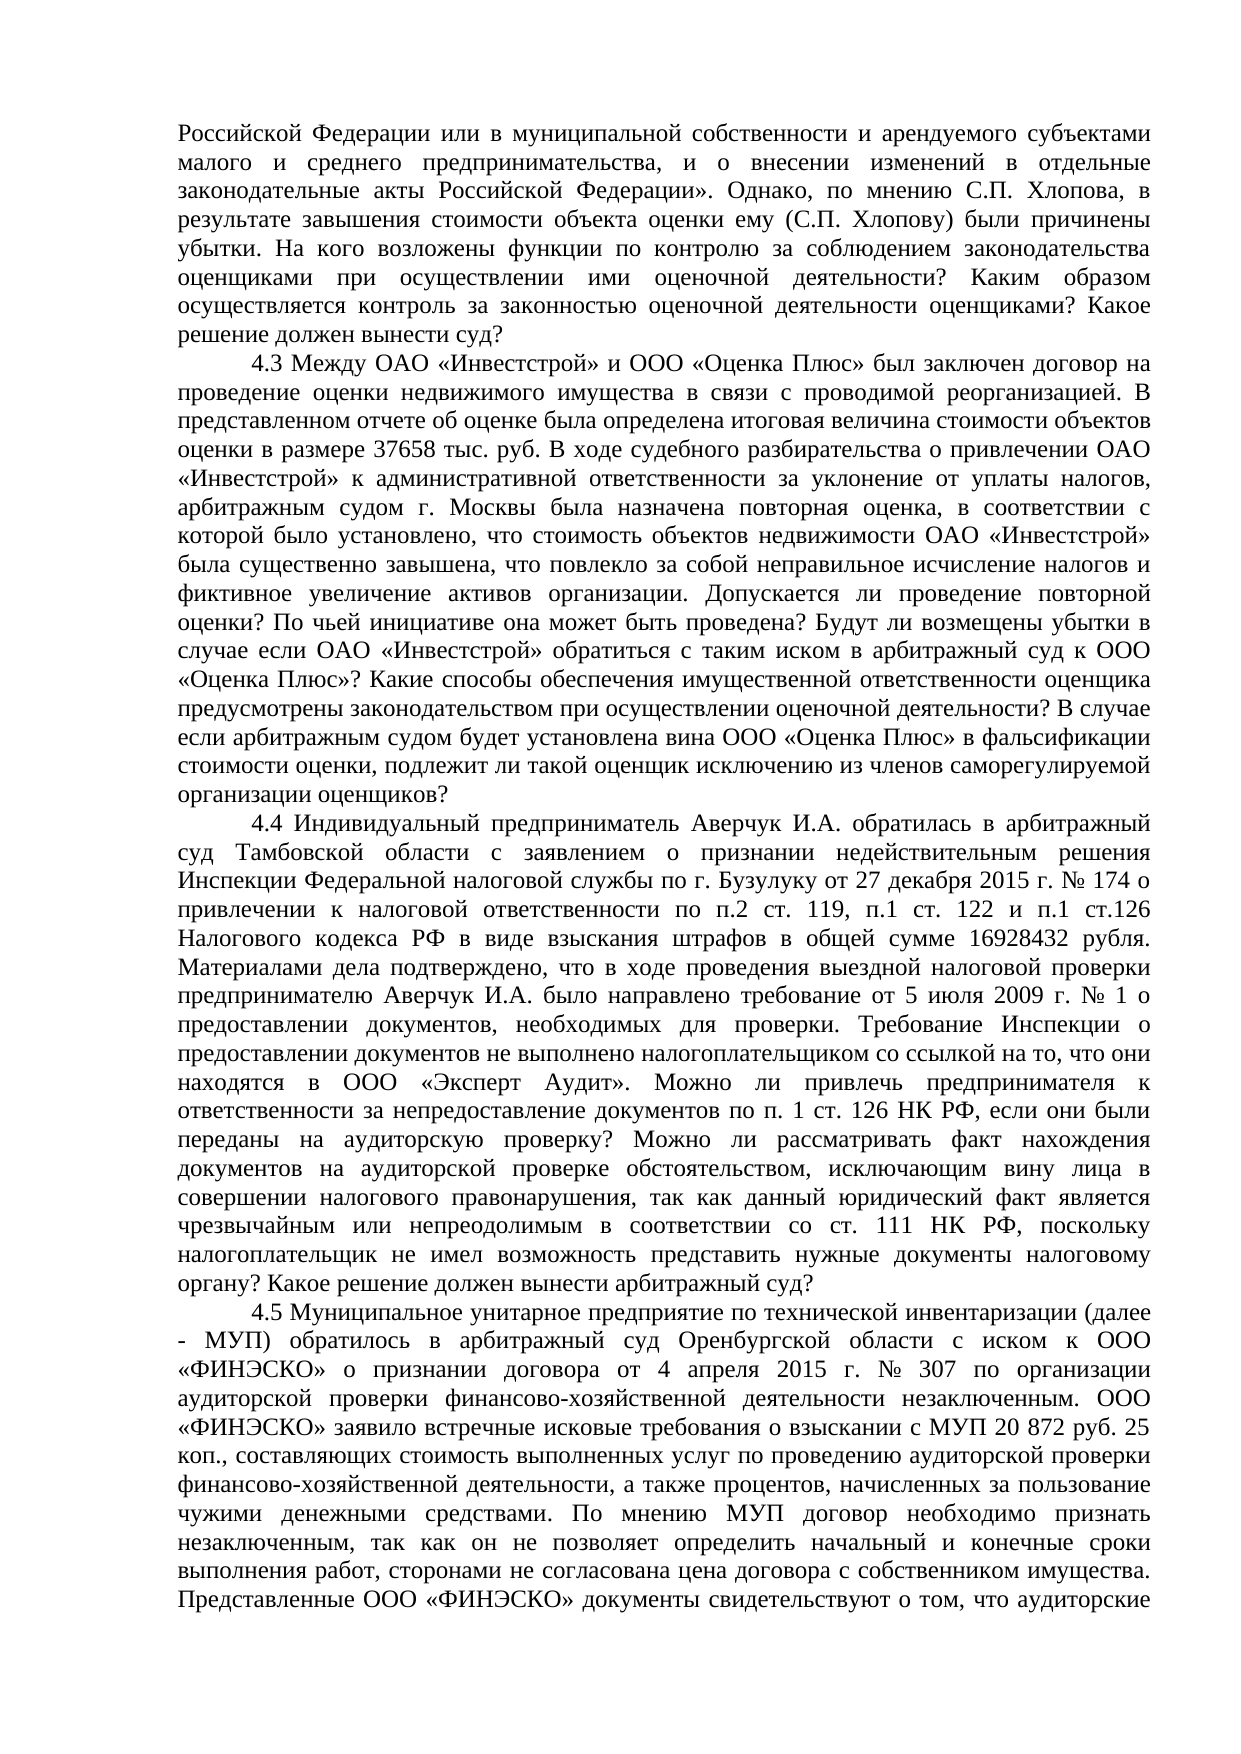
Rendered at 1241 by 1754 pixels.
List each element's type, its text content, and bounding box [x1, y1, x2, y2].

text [177, 118, 1152, 348]
text 4.4 Индивидуальный предприниматель Аверчук И.А. обратилась в арбитражный суд Тамбовской области с заявлением о признании недействительным решения Инспекции Федеральной налоговой службы по г. Бузулуку от 27 декабря 2015 г. № 174 о привлечении к налоговой ответственности по п.2 ст. 119, п.1 ст. 122 и п.1 ст.126 Налогового кодекса РФ в виде взыскания штрафов в общей сумме 16928432 рубля. Материалами дела подтверждено, что в ходе проведения выездной налоговой проверки предпринимателю Аверчук И.А. было направлено требование от 5 июля 2009 г. № 1 о предоставлении документов, необходимых для проверки. Требование Инспекции о предоставлении документов не выполнено налогоплательщиком со ссылкой на то, что они находятся в ООО «Эксперт Аудит». Можно ли привлечь предпринимателя к ответственности за непредоставление документов по п. 1 ст. 126 НК РФ, если они были переданы на аудиторскую проверку? Можно ли рассматривать факт нахождения документов на аудиторской проверке обстоятельством, исключающим вину лица в совершении налогового правонарушения, так как данный юридический факт является чрезвычайным или непреодолимым в соответствии со ст. 111 НК РФ, поскольку налогоплательщик не имел возможность представить нужные документы налоговому органу? Какое решение должен вынести арбитражный суд? [177, 808, 1152, 1297]
text 4.3 Между ОАО «Инвестстрой» и ООО «Оценка Плюс» был заключен договор на проведение оценки недвижимого имущества в связи с проводимой реорганизацией. В представленном отчете об оценке была определена итоговая величина стоимости объектов оценки в размере 37658 тыс. руб. В ходе судебного разбирательства о привлечении ОАО «Инвестстрой» к административной ответственности за уклонение от уплаты налогов, арбитражным судом г. Москвы была назначена повторная оценка, в соответствии с которой было установлено, что стоимость объектов недвижимости ОАО «Инвестстрой» была существенно завышена, что повлекло за собой неправильное исчисление налогов и фиктивное увеличение активов организации. Допускается ли проведение повторной оценки? По чьей инициативе она может быть проведена? Будут ли возмещены убытки в случае если ОАО «Инвестстрой» обратиться с таким иском в арбитражный суд к ООО «Оценка Плюс»? Какие способы обеспечения имущественной ответственности оценщика предусмотрены законодательством при осуществлении оценочной деятельности? В случае если арбитражным судом будет установлена вина ООО «Оценка Плюс» в фальсификации стоимости оценки, подлежит ли такой оценщик исключению из членов саморегулируемой организации оценщиков? [177, 348, 1152, 808]
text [177, 1297, 1152, 1613]
